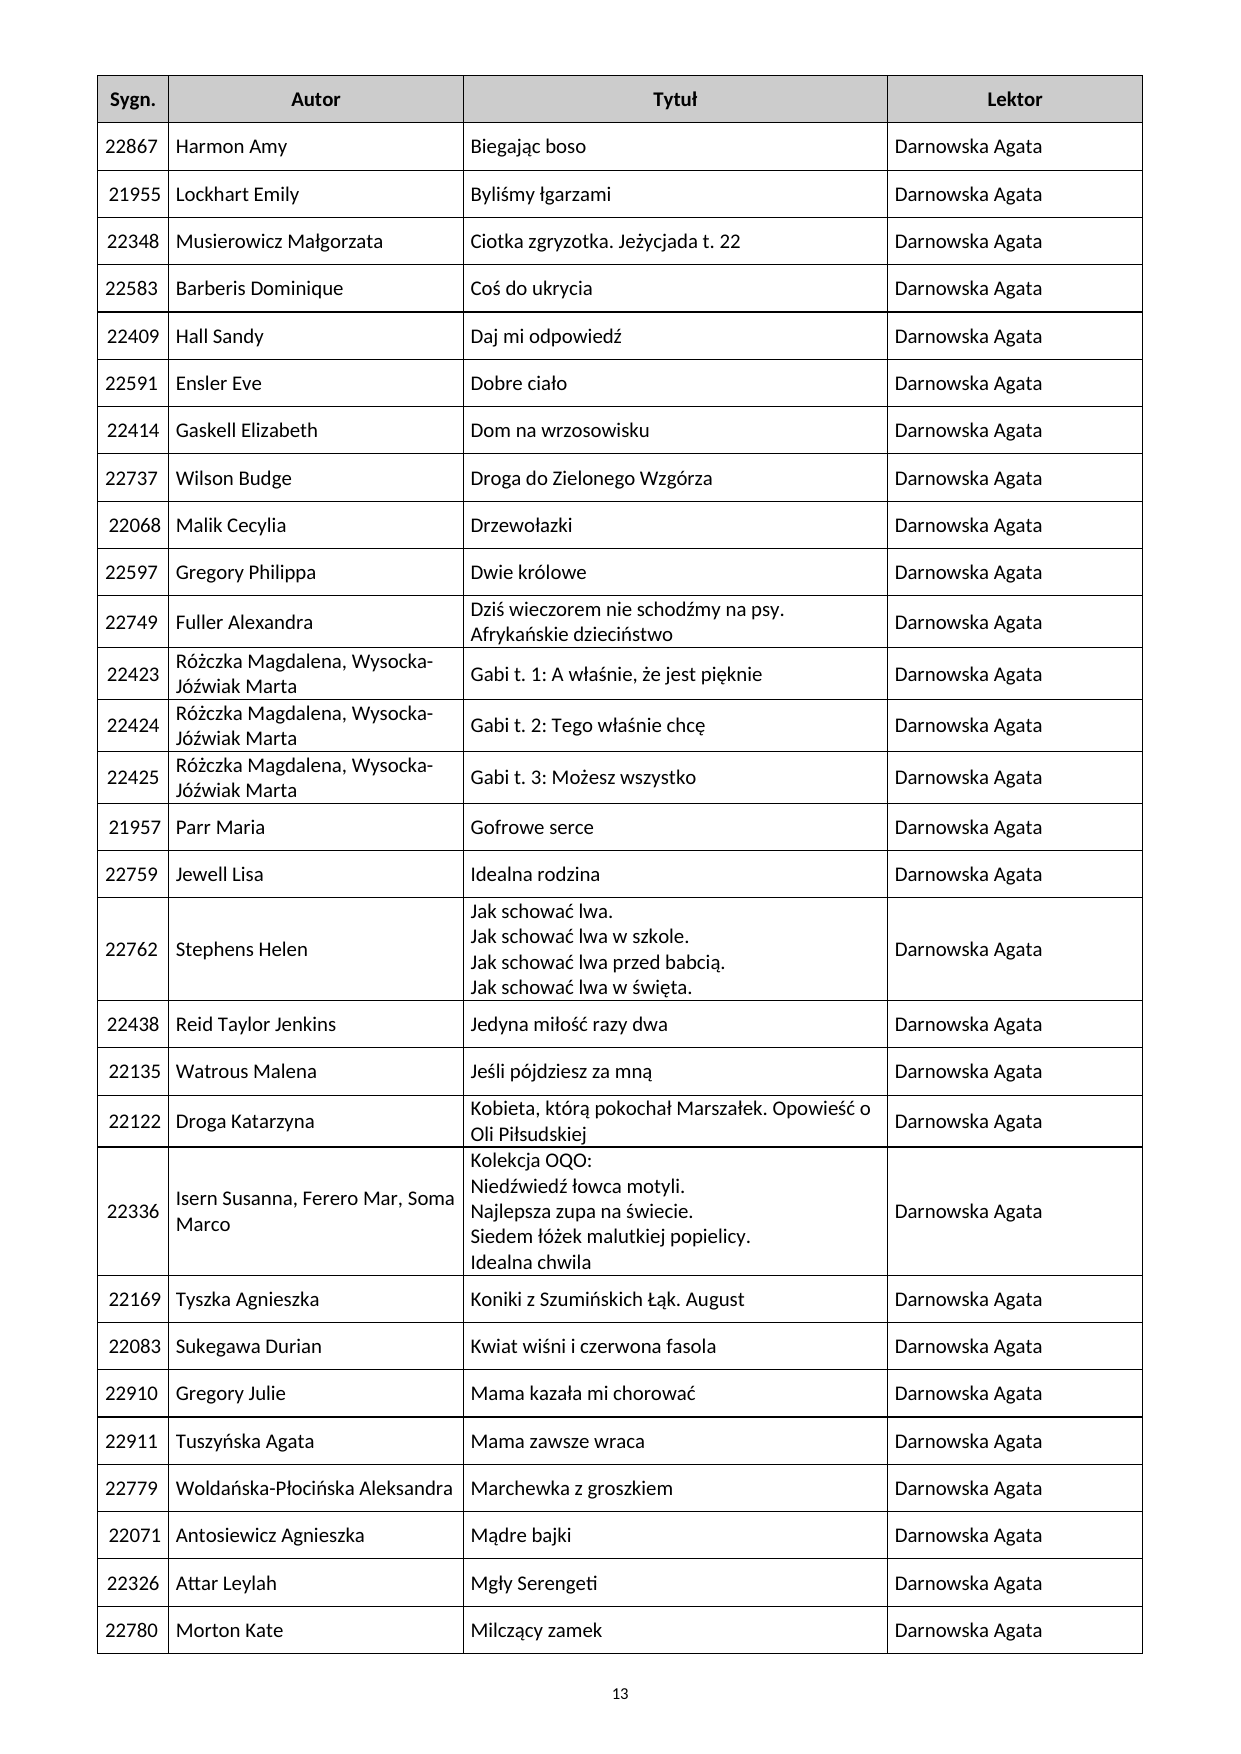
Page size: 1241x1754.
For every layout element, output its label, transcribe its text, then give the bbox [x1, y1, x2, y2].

table_cell Parr Maria [169, 804, 463, 850]
table_cell Barberis Dominique [169, 265, 463, 311]
table_cell Reid Taylor Jenkins [169, 1001, 463, 1047]
table_cell 22122 [98, 1096, 168, 1146]
table_cell Wilson Budge [169, 454, 463, 501]
table_cell 22083 [98, 1323, 168, 1369]
table_cell Koniki z Szumińskich Łąk. August [464, 1276, 887, 1322]
table_cell Darnowska Agata [888, 851, 1142, 897]
table_cell Tuszyńska Agata [169, 1418, 463, 1464]
table_cell Coś do ukrycia [464, 265, 887, 311]
table_cell 21957 [98, 804, 168, 850]
table_cell Droga Katarzyna [169, 1096, 463, 1146]
table_cell Darnowska Agata [888, 218, 1142, 264]
table_cell 22409 [98, 313, 168, 359]
table_cell Ensler Eve [169, 360, 463, 406]
table_cell Darnowska Agata [888, 360, 1142, 406]
table_cell Attar Leylah [169, 1559, 463, 1606]
table_cell Darnowska Agata [888, 648, 1142, 699]
table_cell Darnowska Agata [888, 700, 1142, 751]
table_cell Tyszka Agnieszka [169, 1276, 463, 1322]
table_cell 22348 [98, 218, 168, 264]
table_cell Darnowska Agata [888, 1096, 1142, 1146]
table_cell Lockhart Emily [169, 171, 463, 217]
table_cell 22135 [98, 1048, 168, 1094]
table_cell Isern Susanna, Ferero Mar, Soma Marco [169, 1148, 463, 1274]
table_cell Darnowska Agata [888, 1276, 1142, 1322]
table_cell Darnowska Agata [888, 1465, 1142, 1511]
table_cell 22911 [98, 1418, 168, 1464]
table_cell Gabi t. 2: Tego właśnie chcę [464, 700, 887, 751]
table_cell Harmon Amy [169, 123, 463, 169]
table_cell Stephens Helen [169, 898, 463, 1000]
table_cell Darnowska Agata [888, 1370, 1142, 1416]
table_cell Gabi t. 3: Możesz wszystko [464, 752, 887, 803]
table_cell 22438 [98, 1001, 168, 1047]
table_cell Mgły Serengeti [464, 1559, 887, 1606]
table_cell Jedyna miłość razy dwa [464, 1001, 887, 1047]
table_cell 22068 [98, 502, 168, 548]
table_cell 22597 [98, 549, 168, 595]
table_cell Biegając boso [464, 123, 887, 169]
table_cell Sukegawa Durian [169, 1323, 463, 1369]
table_cell 22336 [98, 1148, 168, 1274]
table_cell Darnowska Agata [888, 596, 1142, 647]
table_cell Dziś wieczorem nie schodźmy na psy. Afrykańskie dzieciństwo [464, 596, 887, 647]
table_cell 22762 [98, 898, 168, 1000]
table_cell 22583 [98, 265, 168, 311]
table_cell Darnowska Agata [888, 502, 1142, 548]
table_cell Dom na wrzosowisku [464, 407, 887, 453]
table_cell Różczka Magdalena, Wysocka-Jóźwiak Marta [169, 648, 463, 699]
table_cell Darnowska Agata [888, 123, 1142, 169]
table_cell Kobieta, którą pokochał Marszałek. Opowieść o Oli Piłsudskiej [464, 1096, 887, 1146]
table_cell Drzewołazki [464, 502, 887, 548]
table_cell Darnowska Agata [888, 407, 1142, 453]
table_cell 22169 [98, 1276, 168, 1322]
table_cell 22326 [98, 1559, 168, 1606]
table_cell Darnowska Agata [888, 313, 1142, 359]
table_cell Darnowska Agata [888, 171, 1142, 217]
table_cell 21955 [98, 171, 168, 217]
table_cell Jak schować lwa. Jak schować lwa w szkole. Jak schować lwa przed babcią. Jak schować lwa w święta. [464, 898, 887, 1000]
table_cell Gaskell Elizabeth [169, 407, 463, 453]
table_header Sygn. [98, 76, 168, 122]
table_cell Gregory Philippa [169, 549, 463, 595]
table_cell Darnowska Agata [888, 898, 1142, 1000]
table_cell Hall Sandy [169, 313, 463, 359]
table_cell Mama zawsze wraca [464, 1418, 887, 1464]
table_cell Jeśli pójdziesz za mną [464, 1048, 887, 1094]
table_cell Jewell Lisa [169, 851, 463, 897]
table_cell 22759 [98, 851, 168, 897]
table_cell Malik Cecylia [169, 502, 463, 548]
table_cell Idealna rodzina [464, 851, 887, 897]
table_cell 22737 [98, 454, 168, 501]
table_cell Darnowska Agata [888, 1001, 1142, 1047]
table_cell 22749 [98, 596, 168, 647]
table_cell Ciotka zgryzotka. Jeżycjada t. 22 [464, 218, 887, 264]
table_cell Morton Kate [169, 1607, 463, 1653]
table_cell Gofrowe serce [464, 804, 887, 850]
table_cell Droga do Zielonego Wzgórza [464, 454, 887, 501]
table_cell Darnowska Agata [888, 804, 1142, 850]
table_cell Mądre bajki [464, 1512, 887, 1558]
table_cell Gregory Julie [169, 1370, 463, 1416]
table_cell Kwiat wiśni i czerwona fasola [464, 1323, 887, 1369]
table_cell 22414 [98, 407, 168, 453]
table_header Autor [169, 76, 463, 122]
table_cell 22779 [98, 1465, 168, 1511]
table_cell Darnowska Agata [888, 549, 1142, 595]
table_cell Mama kazała mi chorować [464, 1370, 887, 1416]
table_cell Woldańska-Płocińska Aleksandra [169, 1465, 463, 1511]
table_cell Darnowska Agata [888, 1323, 1142, 1369]
table_cell Darnowska Agata [888, 1559, 1142, 1606]
table_cell Dwie królowe [464, 549, 887, 595]
table_cell Kolekcja OQO: Niedźwiedź łowca motyli. Najlepsza zupa na świecie. Siedem łóżek malutkiej popielicy. Idealna chwila [464, 1148, 887, 1274]
table_cell Darnowska Agata [888, 1512, 1142, 1558]
table_cell Różczka Magdalena, Wysocka-Jóźwiak Marta [169, 752, 463, 803]
table_cell Fuller Alexandra [169, 596, 463, 647]
table_cell Darnowska Agata [888, 1607, 1142, 1653]
table_cell 22910 [98, 1370, 168, 1416]
table_cell 22424 [98, 700, 168, 751]
table_cell Darnowska Agata [888, 1148, 1142, 1274]
table_header Lektor [888, 76, 1142, 122]
table_cell Daj mi odpowiedź [464, 313, 887, 359]
table_cell Byliśmy łgarzami [464, 171, 887, 217]
table_cell Darnowska Agata [888, 752, 1142, 803]
table_cell Milczący zamek [464, 1607, 887, 1653]
table_cell Gabi t. 1: A właśnie, że jest pięknie [464, 648, 887, 699]
table_cell 22780 [98, 1607, 168, 1653]
table_cell Darnowska Agata [888, 1418, 1142, 1464]
table_cell Dobre ciało [464, 360, 887, 406]
table_header Tytuł [464, 76, 887, 122]
table_cell 22071 [98, 1512, 168, 1558]
table_cell Darnowska Agata [888, 265, 1142, 311]
table_cell 22423 [98, 648, 168, 699]
table_cell Musierowicz Małgorzata [169, 218, 463, 264]
table_cell 22867 [98, 123, 168, 169]
table_cell Darnowska Agata [888, 1048, 1142, 1094]
table_cell Różczka Magdalena, Wysocka-Jóźwiak Marta [169, 700, 463, 751]
table_cell 22591 [98, 360, 168, 406]
table_cell Darnowska Agata [888, 454, 1142, 501]
table_cell Marchewka z groszkiem [464, 1465, 887, 1511]
table_cell Antosiewicz Agnieszka [169, 1512, 463, 1558]
table_cell Watrous Malena [169, 1048, 463, 1094]
table_cell 22425 [98, 752, 168, 803]
